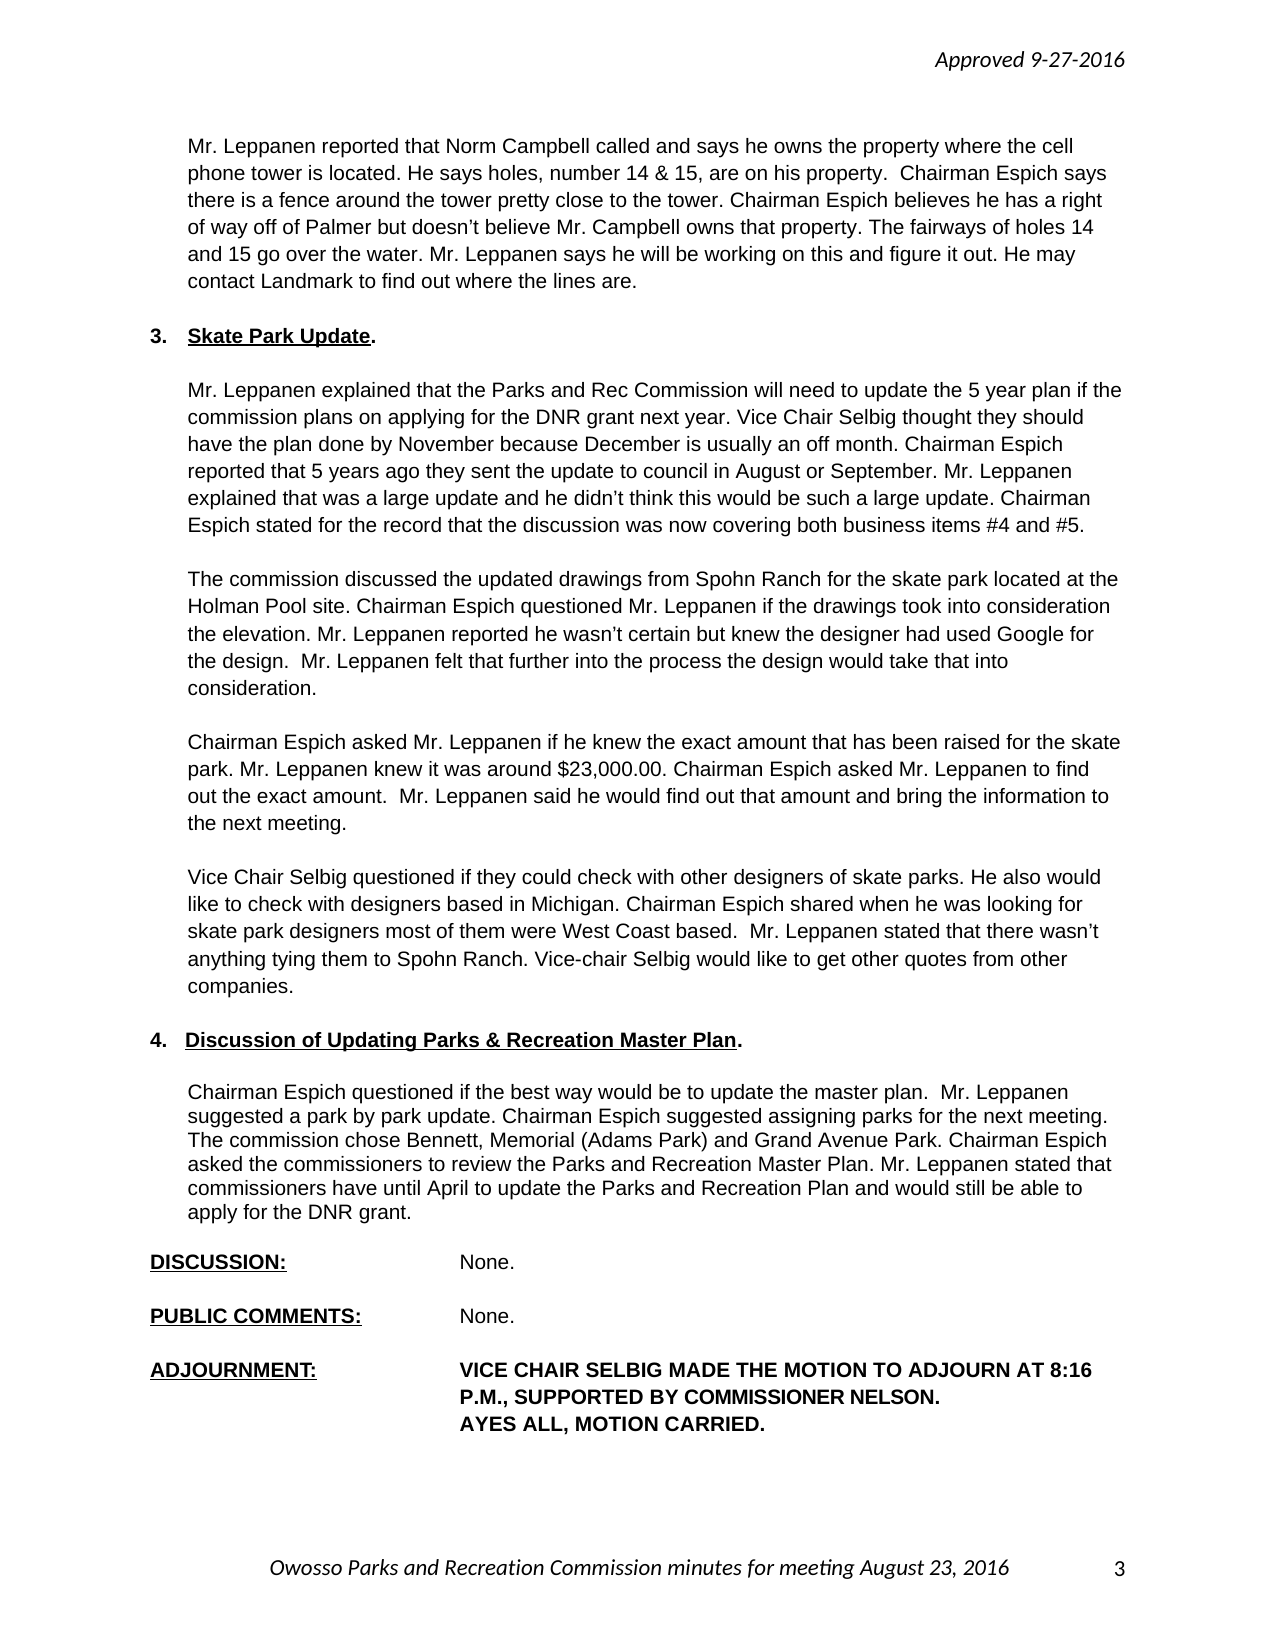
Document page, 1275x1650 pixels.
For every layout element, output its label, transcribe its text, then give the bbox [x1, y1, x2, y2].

text 4. Discussion of Updating Parks & Recreation Master Plan. [150, 1026, 1125, 1053]
text Vice Chair Selbig questioned if they could check with other designers of skate parks. He also would like to check with designers based in Michigan. Chairman Espich shared when he was looking for skate park designers most of them were West Coast based. Mr. Leppanen stated that there wasn’t anything tying them to Spohn Ranch. Vice-chair Selbig would like to get other quotes from other companies. [150, 863, 1125, 998]
text PUBLIC COMMENTS: None. [150, 1302, 1127, 1329]
text ADJOURNMENT: VICE CHAIR SELBIG MADE THE MOTION TO ADJOURN AT 8:16 P.M., SUPPORTED BY COMMISSIONER NELSON. [150, 1356, 1144, 1410]
text Mr. Leppanen explained that the Parks and Rec Commission will need to update the 5 year plan if the commission plans on applying for the DNR grant next year. Vice Chair Selbig thought they should have the plan done by November because December is usually an off month. Chairman Espich reported that 5 years ago they sent the update to council in August or September. Mr. Leppanen explained that was a large update and he didn’t think this would be such a large update. Chairman Espich stated for the record that the discussion was now covering both business items #4 and #5. [150, 376, 1125, 538]
text Chairman Espich asked Mr. Leppanen if he knew the exact amount that has been raised for the skate park. Mr. Leppanen knew it was around $23,000.00. Chairman Espich asked Mr. Leppanen to find out the exact amount. Mr. Leppanen said he would find out that amount and bring the information to the next meeting. [150, 728, 1125, 836]
text DISCUSSION: None. [150, 1247, 1127, 1274]
text 3. Skate Park Update. [150, 321, 1125, 348]
text Chairman Espich questioned if the best way would be to update the master plan. Mr. Leppanen suggested a park by park update. Chairman Espich suggested assigning parks for the next meeting. The commission chose Bennett, Memorial (Adams Park) and Grand Avenue Park. Chairman Espich asked the commissioners to review the Parks and Recreation Master Plan. Mr. Leppanen stated that commissioners have until April to update the Parks and Recreation Plan and would still be able to apply for the DNR grant. [187, 1080, 1125, 1223]
text The commission discussed the updated drawings from Spohn Ranch for the skate park located at the Holman Pool site. Chairman Espich questioned Mr. Leppanen if the drawings took into consideration the elevation. Mr. Leppanen reported he wasn’t certain but knew the designer had used Google for the design. Mr. Leppanen felt that further into the process the design would take that into consideration. [150, 565, 1125, 701]
text AYES ALL, MOTION CARRIED. [150, 1410, 1056, 1437]
text Mr. Leppanen reported that Norm Campbell called and says he owns the property where the cell phone tower is located. He says holes, number 14 & 15, are on his property. Chairman Espich says there is a fence around the tower pretty close to the tower. Chairman Espich believes he has a right of way off of Palmer but doesn’t believe Mr. Campbell owns that property. The fairways of holes 14 and 15 go over the water. Mr. Leppanen says he will be working on this and figure it out. He may contact Landmark to find out where the lines are. [187, 132, 1125, 294]
